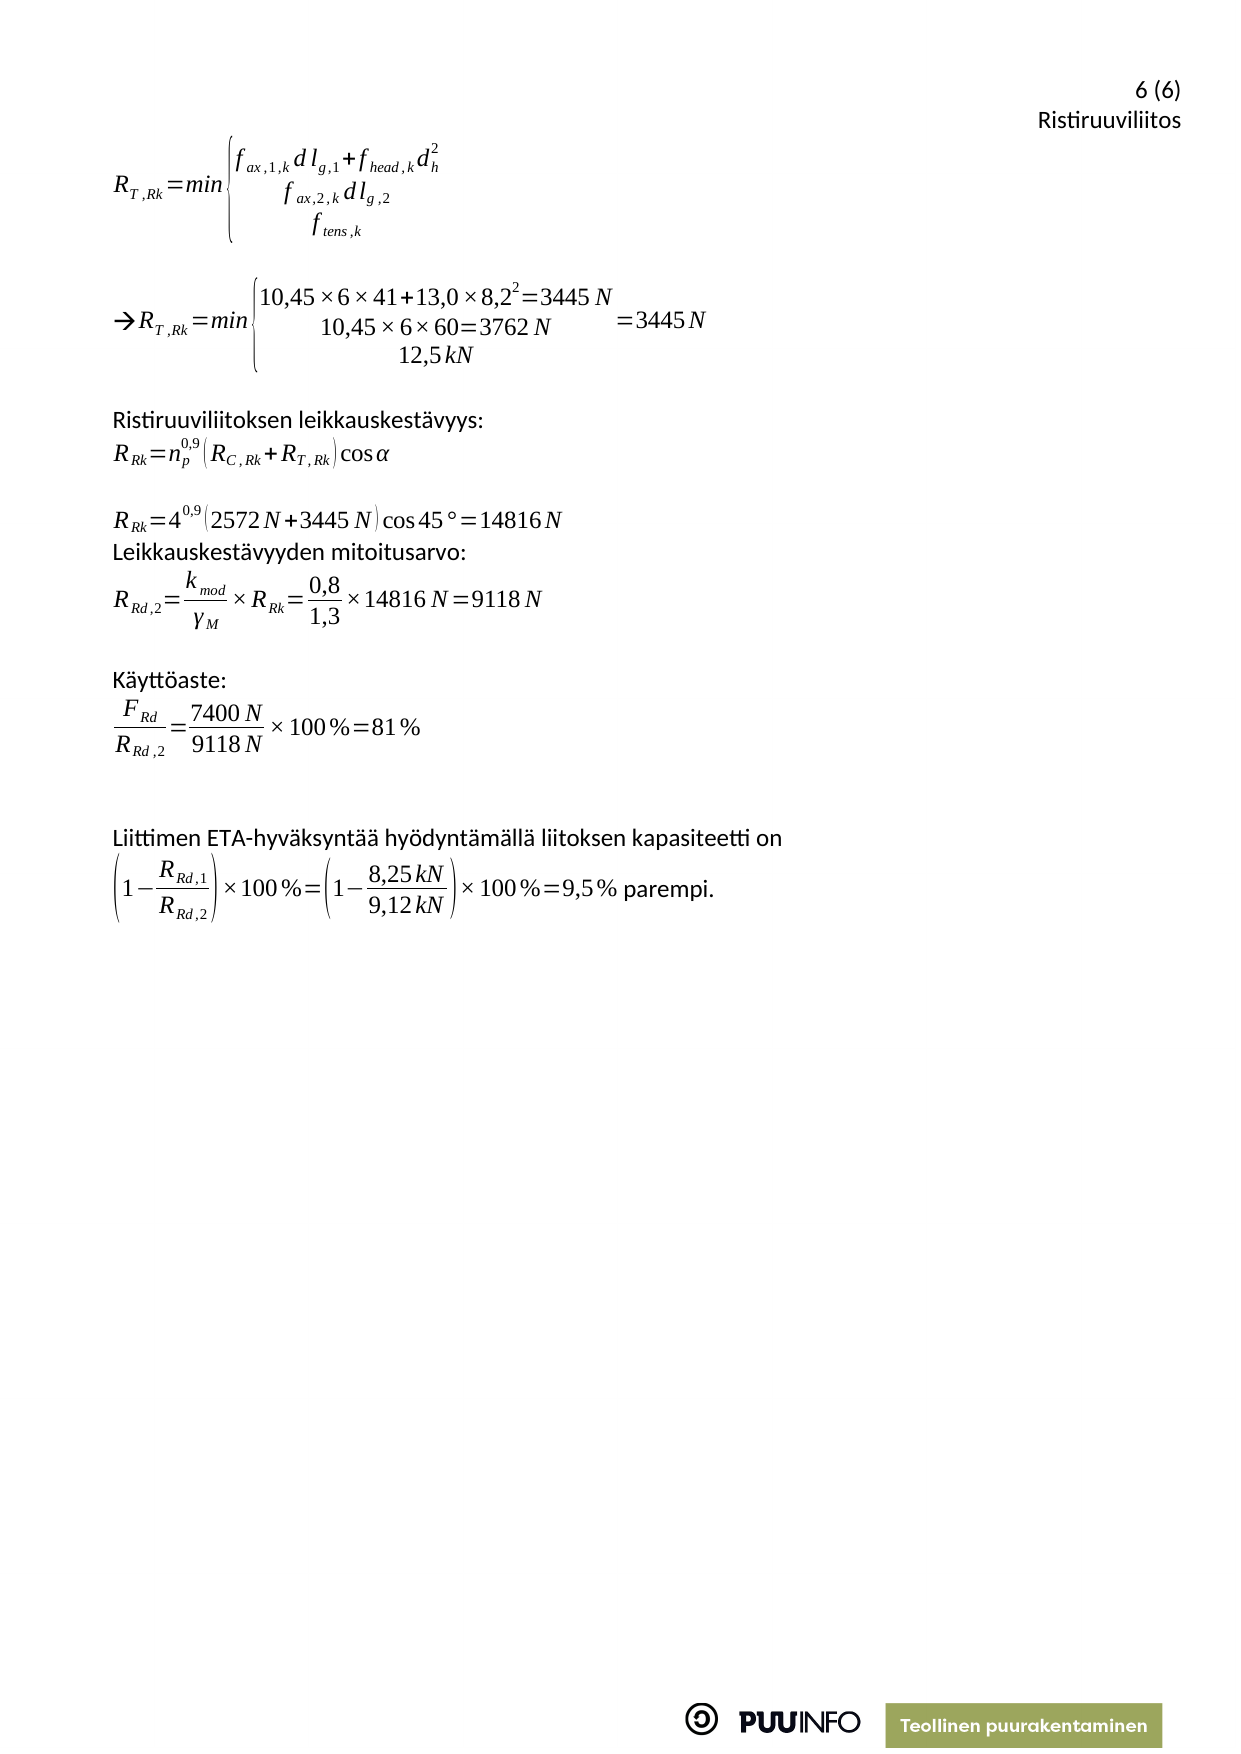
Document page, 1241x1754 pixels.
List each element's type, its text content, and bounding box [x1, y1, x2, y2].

text Leikkauskestävyyden mitoitusarvo: [112, 536, 1181, 567]
text Käyttöaste: [112, 664, 1181, 694]
picture [0, 0, 1236, 1748]
text parempi. [112, 852, 1181, 926]
text Ristiruuviliitoksen leikkauskestävyys: [112, 404, 1181, 434]
text Liittimen ETA-hyväksyntää hyödyntämällä liitoksen kapasiteetti on [112, 822, 1181, 852]
